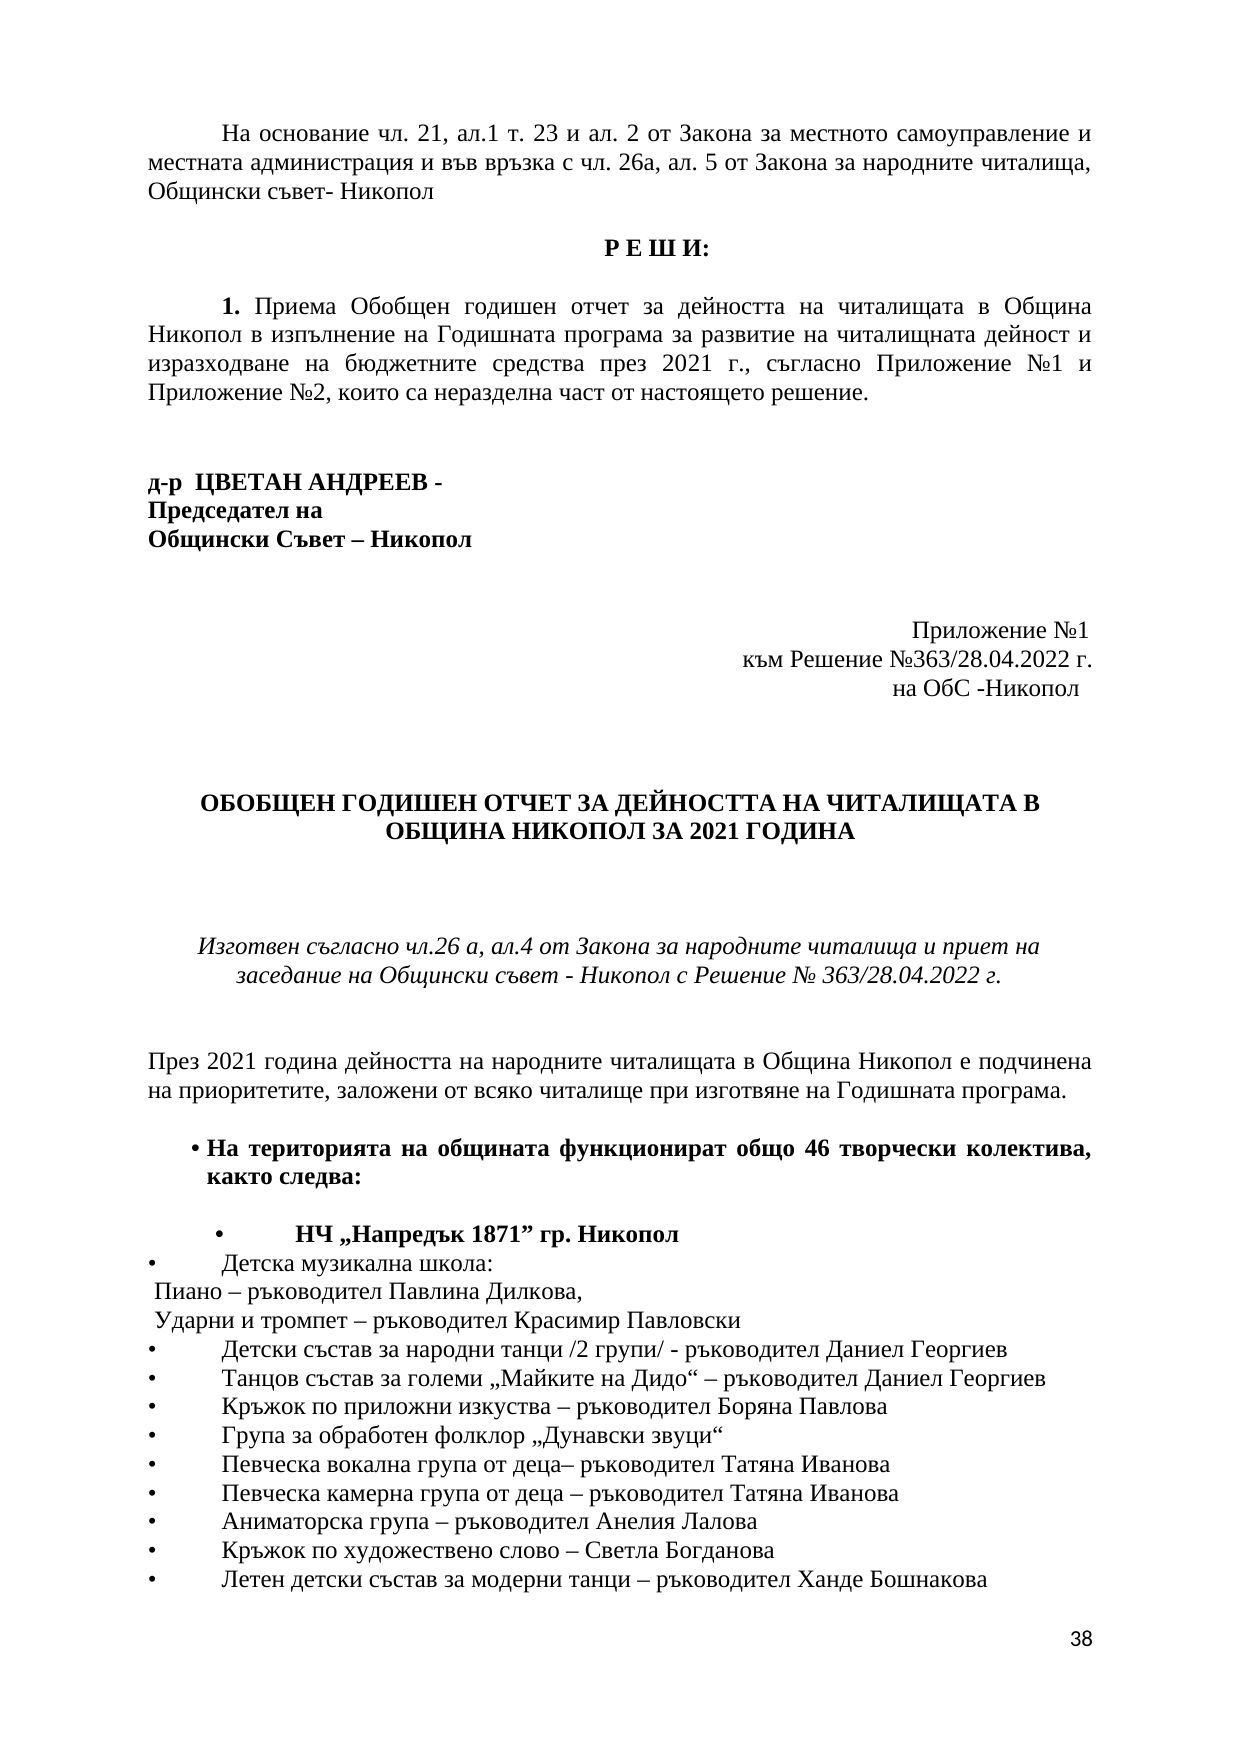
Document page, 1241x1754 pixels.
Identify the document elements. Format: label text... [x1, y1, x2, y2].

text Изготвен съгласно чл.26 а, ал.4 от Закона за народните читалища и приет на заседание на Общински съвет - Никопол с Решение № 363/28.04.2022 г. [148, 931, 1093, 989]
list Кръжок по художествено слово – Светла Богданова [148, 1535, 1093, 1564]
list Детски състав за народни танци /2 групи/ - ръководител Даниел Георгиев [148, 1334, 1093, 1363]
text На основание чл. 21, ал.1 т. 23 и ал. 2 от Закона за местното самоуправление и местната администрация и във връзка с чл. 26а, ал. 5 от Закона за народните читалища, Общински съвет- Никопол [148, 118, 1093, 204]
text Общински Съвет – Никопол [148, 524, 1093, 553]
list Група за обработен фолклор „Дунавски звуци“ [148, 1420, 1093, 1449]
text Р Е Ш И: [148, 233, 1093, 262]
text Ударни и тромпет – ръководител Красимир Павловски [148, 1305, 1093, 1334]
text ОБОБЩЕН ГОДИШЕН ОТЧЕТ ЗА ДЕЙНОСТТА НА ЧИТАЛИЩАТА В ОБЩИНА НИКОПОЛ ЗА 2021 ГОДИНА [148, 788, 1093, 845]
list Детска музикална школа: [148, 1248, 1093, 1276]
list Певческа камерна група от деца – ръководител Татяна Иванова [148, 1478, 1093, 1506]
list Кръжок по приложни изкуства – ръководител Боряна Павлова [148, 1391, 1093, 1420]
text на ОбС -Никопол [148, 673, 1093, 701]
text През 2021 година дейността на народните читалищата в Община Никопол е подчинена на приоритетите, заложени от всяко читалище при изготвяне на Годишната програма. [148, 1046, 1093, 1104]
list НЧ „Напредък 1871” гр. Никопол [215, 1219, 1093, 1248]
text д-р ЦВЕТАН АНДРЕЕВ - [148, 467, 1093, 496]
list Летен детски състав за модерни танци – ръководител Ханде Бошнакова [148, 1564, 1093, 1593]
list Танцов състав за големи „Майките на Дидо“ – ръководител Даниел Георгиев [148, 1363, 1093, 1391]
text Приложение №1 [148, 615, 1184, 644]
list На територията на общината функционират общо 46 творчески колектива, както следва: [191, 1133, 1093, 1190]
text Председател на [148, 496, 1093, 524]
list Аниматорска група – ръководител Анелия Лалова [148, 1506, 1093, 1535]
text Пиано – ръководител Павлина Дилкова, [148, 1276, 1093, 1305]
text към Решение №363/28.04.2022 г. [148, 644, 1093, 673]
list Певческа вокална група от деца– ръководител Татяна Иванова [148, 1449, 1093, 1478]
text 1. Приема Обобщен годишен отчет за дейността на читалищата в Община Никопол в изпълнение на Годишната програма за развитие на читалищната дейност и изразходване на бюджетните средства през 2021 г., съгласно Приложение №1 и Приложение №2, които са неразделна част от настоящето решение. [148, 291, 1093, 406]
